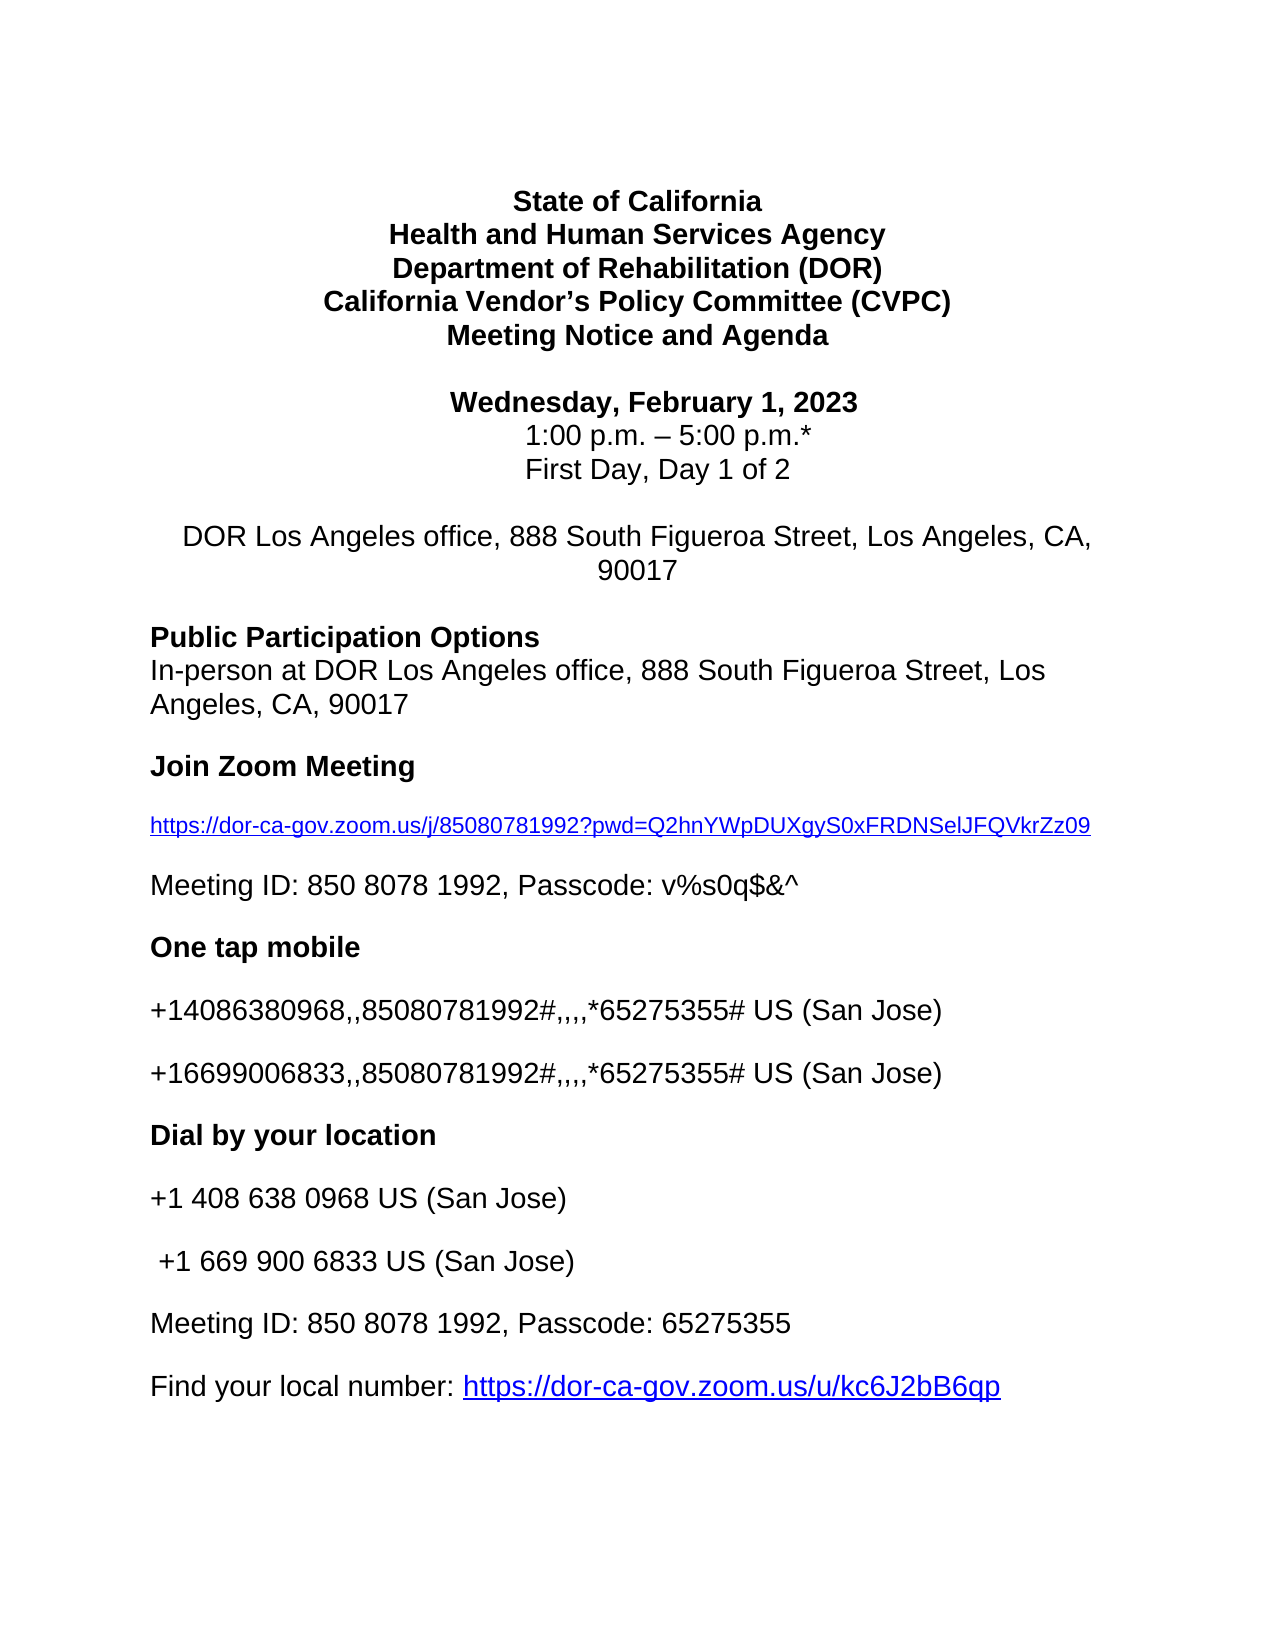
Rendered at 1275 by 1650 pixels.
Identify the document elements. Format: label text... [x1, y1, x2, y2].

text +14086380968,,85080781992#,,,,*65275355# US (San Jose) [150, 993, 1125, 1027]
text California Vendor’s Policy Committee (CVPC) [150, 284, 1125, 318]
text 1:00 p.m. – 5:00 p.m.* [450, 418, 1125, 452]
text Meeting ID: 850 8078 1992, Passcode: 65275355 [150, 1307, 1125, 1340]
text Dial by your location [150, 1118, 1125, 1152]
text +1 669 900 6833 US (San Jose) [150, 1244, 1125, 1277]
text https://dor-ca-gov.zoom.us/j/85080781992?pwd=Q2hnYWpDUXgyS0xFRDNSelJFQVkrZz09 [150, 812, 1125, 838]
text +1 408 638 0968 US (San Jose) [150, 1181, 1125, 1215]
subtitle Public Participation Options [150, 619, 1125, 653]
text Find your local number: https://dor-ca-gov.zoom.us/u/kc6J2bB6qp [150, 1369, 1125, 1403]
text Meeting ID: 850 8078 1992, Passcode: v%s0q$&^ [150, 868, 1125, 901]
text +16699006833,,85080781992#,,,,*65275355# US (San Jose) [150, 1056, 1125, 1089]
text Health and Human Services Agency [150, 217, 1125, 251]
text Wednesday, February 1, 2023 [375, 385, 1125, 418]
text DOR Los Angeles office, 888 South Figueroa Street, Los Angeles, CA, 90017 [150, 519, 1125, 586]
text One tap mobile [150, 930, 1125, 964]
text In-person at DOR Los Angeles office, 888 South Figueroa Street, Los Angeles, CA, 90017 [150, 653, 1125, 720]
text First Day, Day 1 of 2 [450, 452, 1125, 485]
text Join Zoom Meeting [150, 749, 1125, 783]
text State of California [150, 183, 1125, 217]
text Department of Rehabilitation (DOR) [150, 251, 1125, 284]
subtitle Meeting Notice and Agenda [150, 318, 1125, 351]
